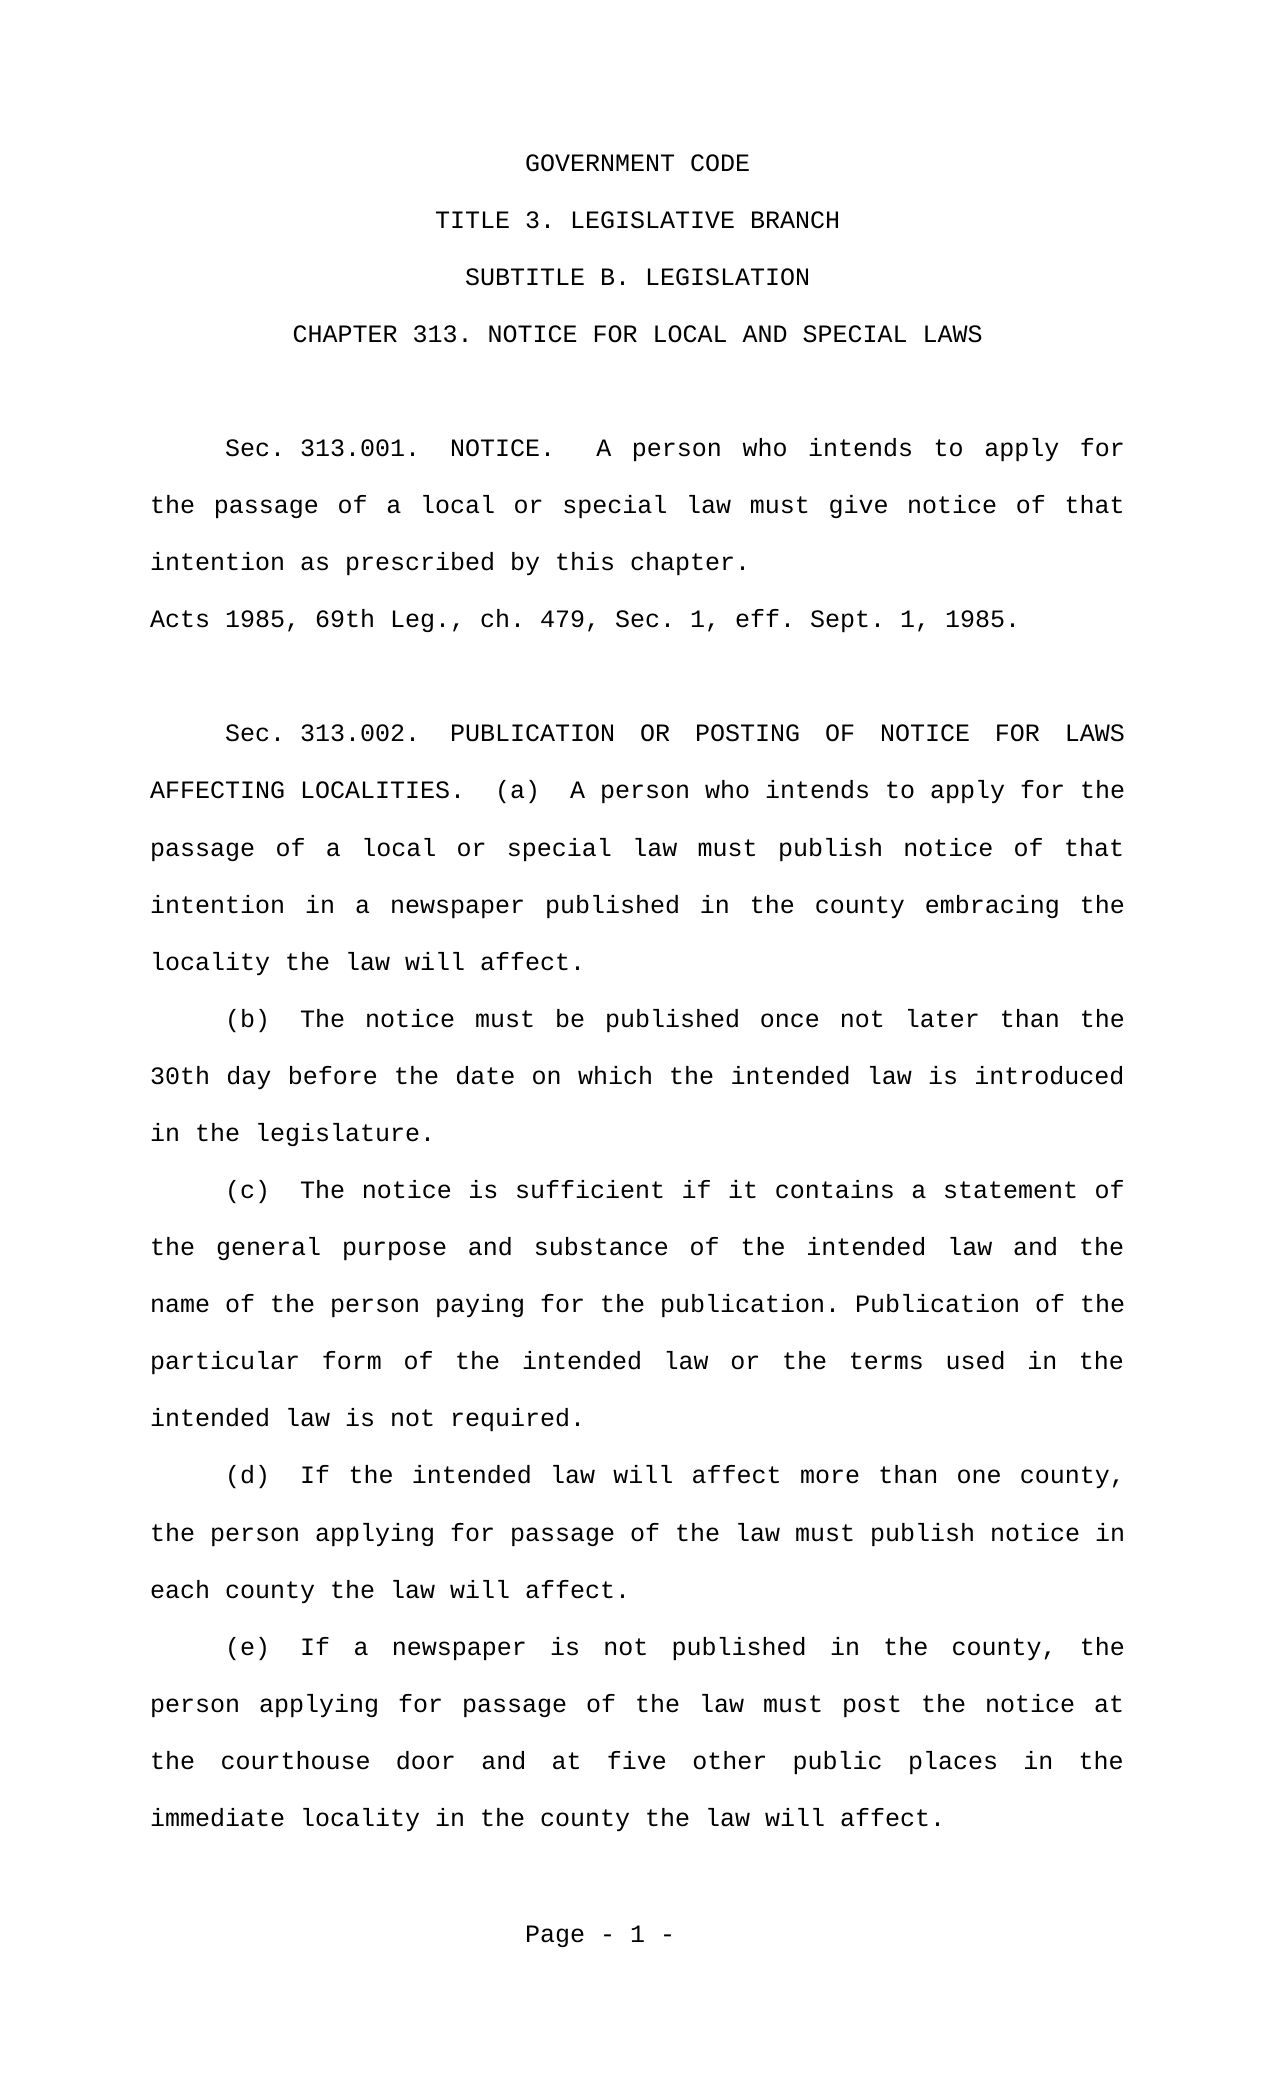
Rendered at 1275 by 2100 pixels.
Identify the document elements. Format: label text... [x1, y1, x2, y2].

text CHAPTER 313. NOTICE FOR LOCAL AND SPECIAL LAWS [150, 321, 1125, 350]
text Sec. 313.001. NOTICE. A person who intends to apply for the passage of a local or special law must give notice of that intention as prescribed by this chapter. [150, 435, 1125, 578]
text (c) The notice is sufficient if it contains a statement of the general purpose and substance of the intended law and the name of the person paying for the publication. Publication of the particular form of the intended law or the terms used in the intended law is not required. [150, 1177, 1125, 1434]
text (e) If a newspaper is not published in the county, the person applying for passage of the law must post the notice at the courthouse door and at five other public places in the immediate locality in the county the law will affect. [150, 1634, 1125, 1834]
text TITLE 3. LEGISLATIVE BRANCH [150, 207, 1125, 236]
text Acts 1985, 69th Leg., ch. 479, Sec. 1, eff. Sept. 1, 1985. [150, 607, 1125, 635]
text SUBTITLE B. LEGISLATION [150, 264, 1125, 293]
text (b) The notice must be published once not later than the 30th day before the date on which the intended law is introduced in the legislature. [150, 1006, 1125, 1149]
text Sec. 313.002. PUBLICATION OR POSTING OF NOTICE FOR LAWS AFFECTING LOCALITIES. (a) A person who intends to apply for the passage of a local or special law must publish notice of that intention in a newspaper published in the county embracing the locality the law will affect. [150, 721, 1125, 978]
text (d) If the intended law will affect more than one county, the person applying for passage of the law must publish notice in each county the law will affect. [150, 1463, 1125, 1606]
text GOVERNMENT CODE [150, 150, 1125, 178]
